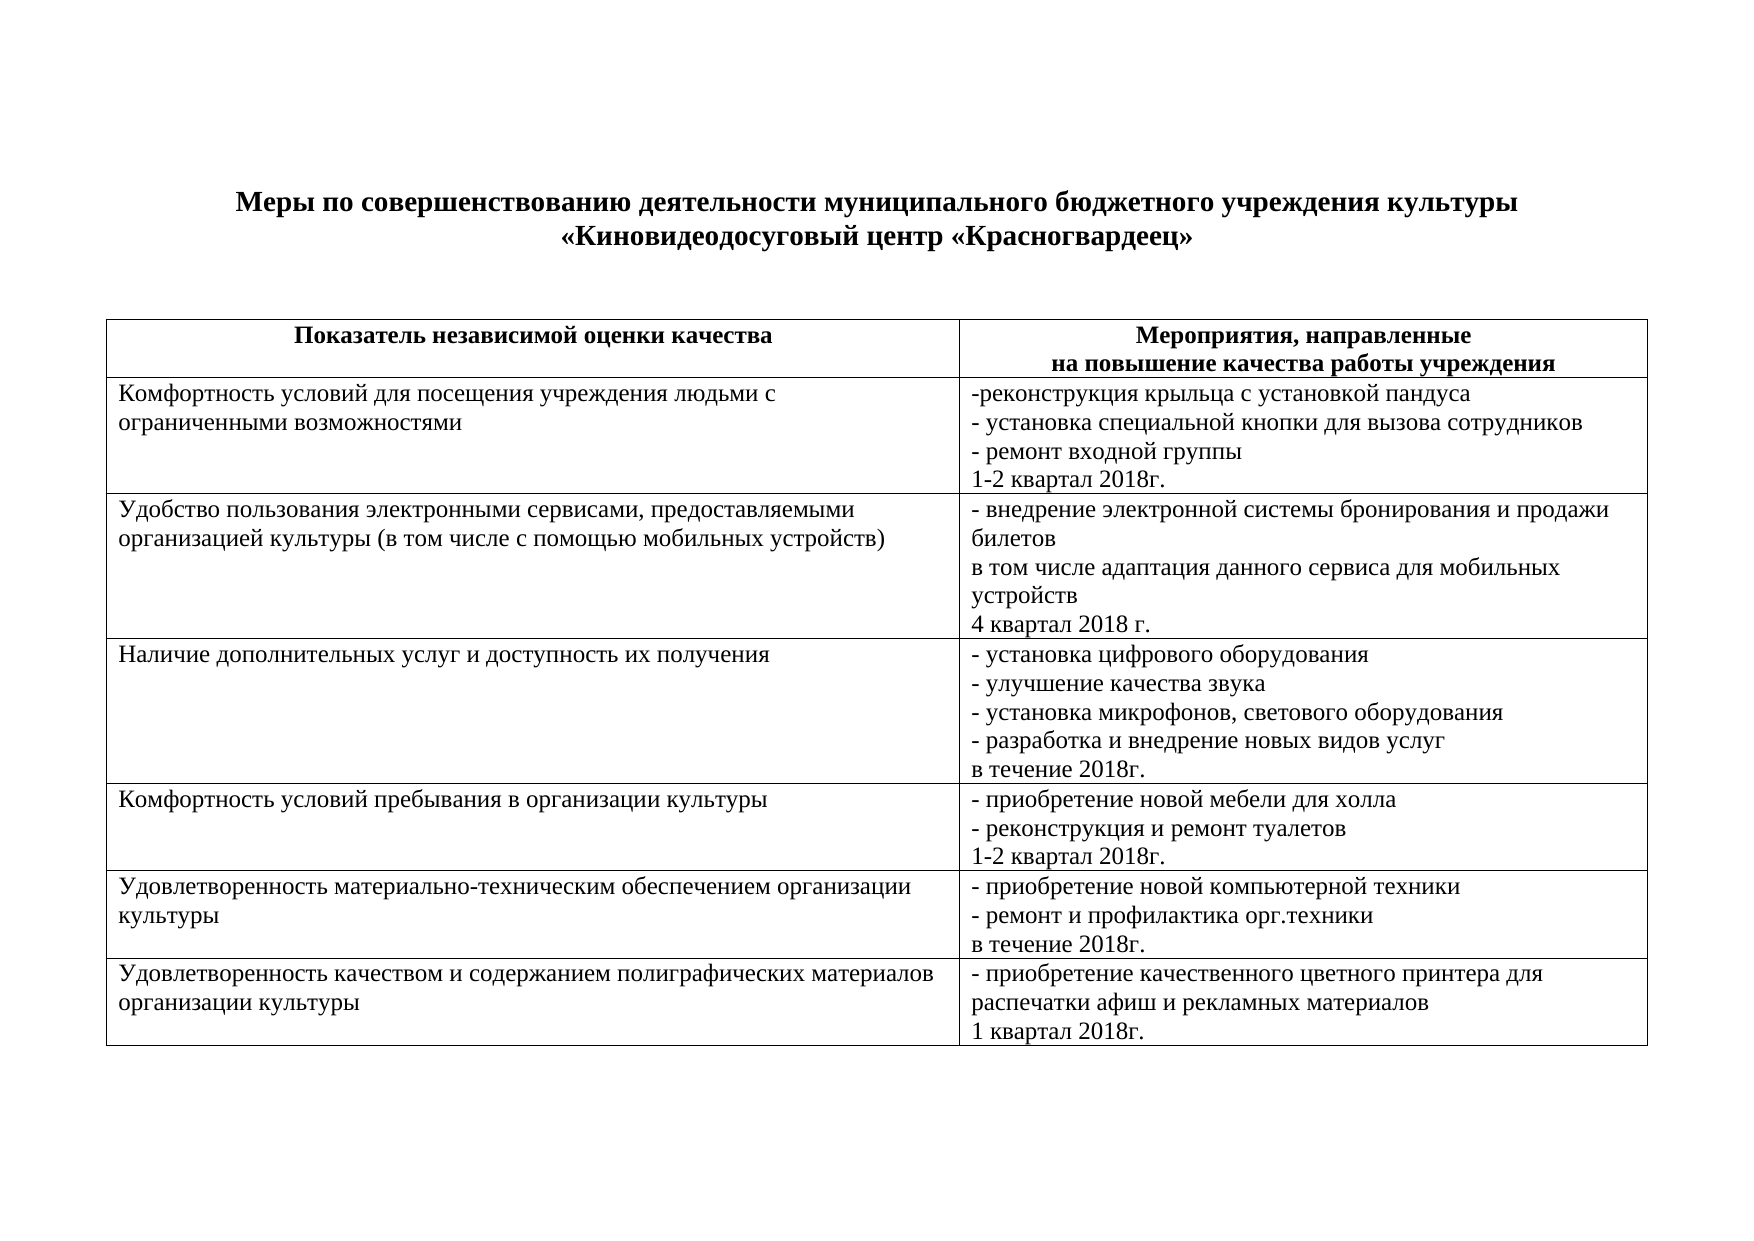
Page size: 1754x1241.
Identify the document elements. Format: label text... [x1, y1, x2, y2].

table_cell - приобретение новой мебели для холла - реконструкция и ремонт туалетов 1-2 квартал 2018г. [960, 784, 1647, 870]
table_header Показатель независимой оценки качества [107, 320, 959, 377]
table_cell Комфортность условий пребывания в организации культуры [107, 784, 959, 870]
table_cell Удовлетворенность материально-техническим обеспечением организации культуры [107, 871, 959, 957]
table_cell Наличие дополнительных услуг и доступность их получения [107, 639, 959, 783]
table_cell Комфортность условий для посещения учреждения людьми с ограниченными возможностями [107, 378, 959, 493]
table_cell Удовлетворенность качеством и содержанием полиграфических материалов организации культуры [107, 959, 959, 1045]
table_cell - приобретение качественного цветного принтера для распечатки афиш и рекламных материалов 1 квартал 2018г. [960, 959, 1647, 1045]
table_cell - установка цифрового оборудования - улучшение качества звука - установка микрофонов, светового оборудования - разработка и внедрение новых видов услуг в течение 2018г. [960, 639, 1647, 783]
table_cell Удобство пользования электронными сервисами, предоставляемыми организацией культуры (в том числе с помощью мобильных устройств) [107, 494, 959, 638]
table_cell - приобретение новой компьютерной техники - ремонт и профилактика орг.техники в течение 2018г. [960, 871, 1647, 957]
text Меры по совершенствованию деятельности муниципального бюджетного учреждения культуры [118, 184, 1636, 218]
text «Киновидеодосуговый центр «Красногвардеец» [118, 218, 1636, 252]
table_cell - внедрение электронной системы бронирования и продажи билетов в том числе адаптация данного сервиса для мобильных устройств 4 квартал 2018 г. [960, 494, 1647, 638]
table_header Мероприятия, направленные на повышение качества работы учреждения [960, 320, 1647, 377]
table_cell -реконструкция крыльца с установкой пандуса - установка специальной кнопки для вызова сотрудников - ремонт входной группы 1-2 квартал 2018г. [960, 378, 1647, 493]
